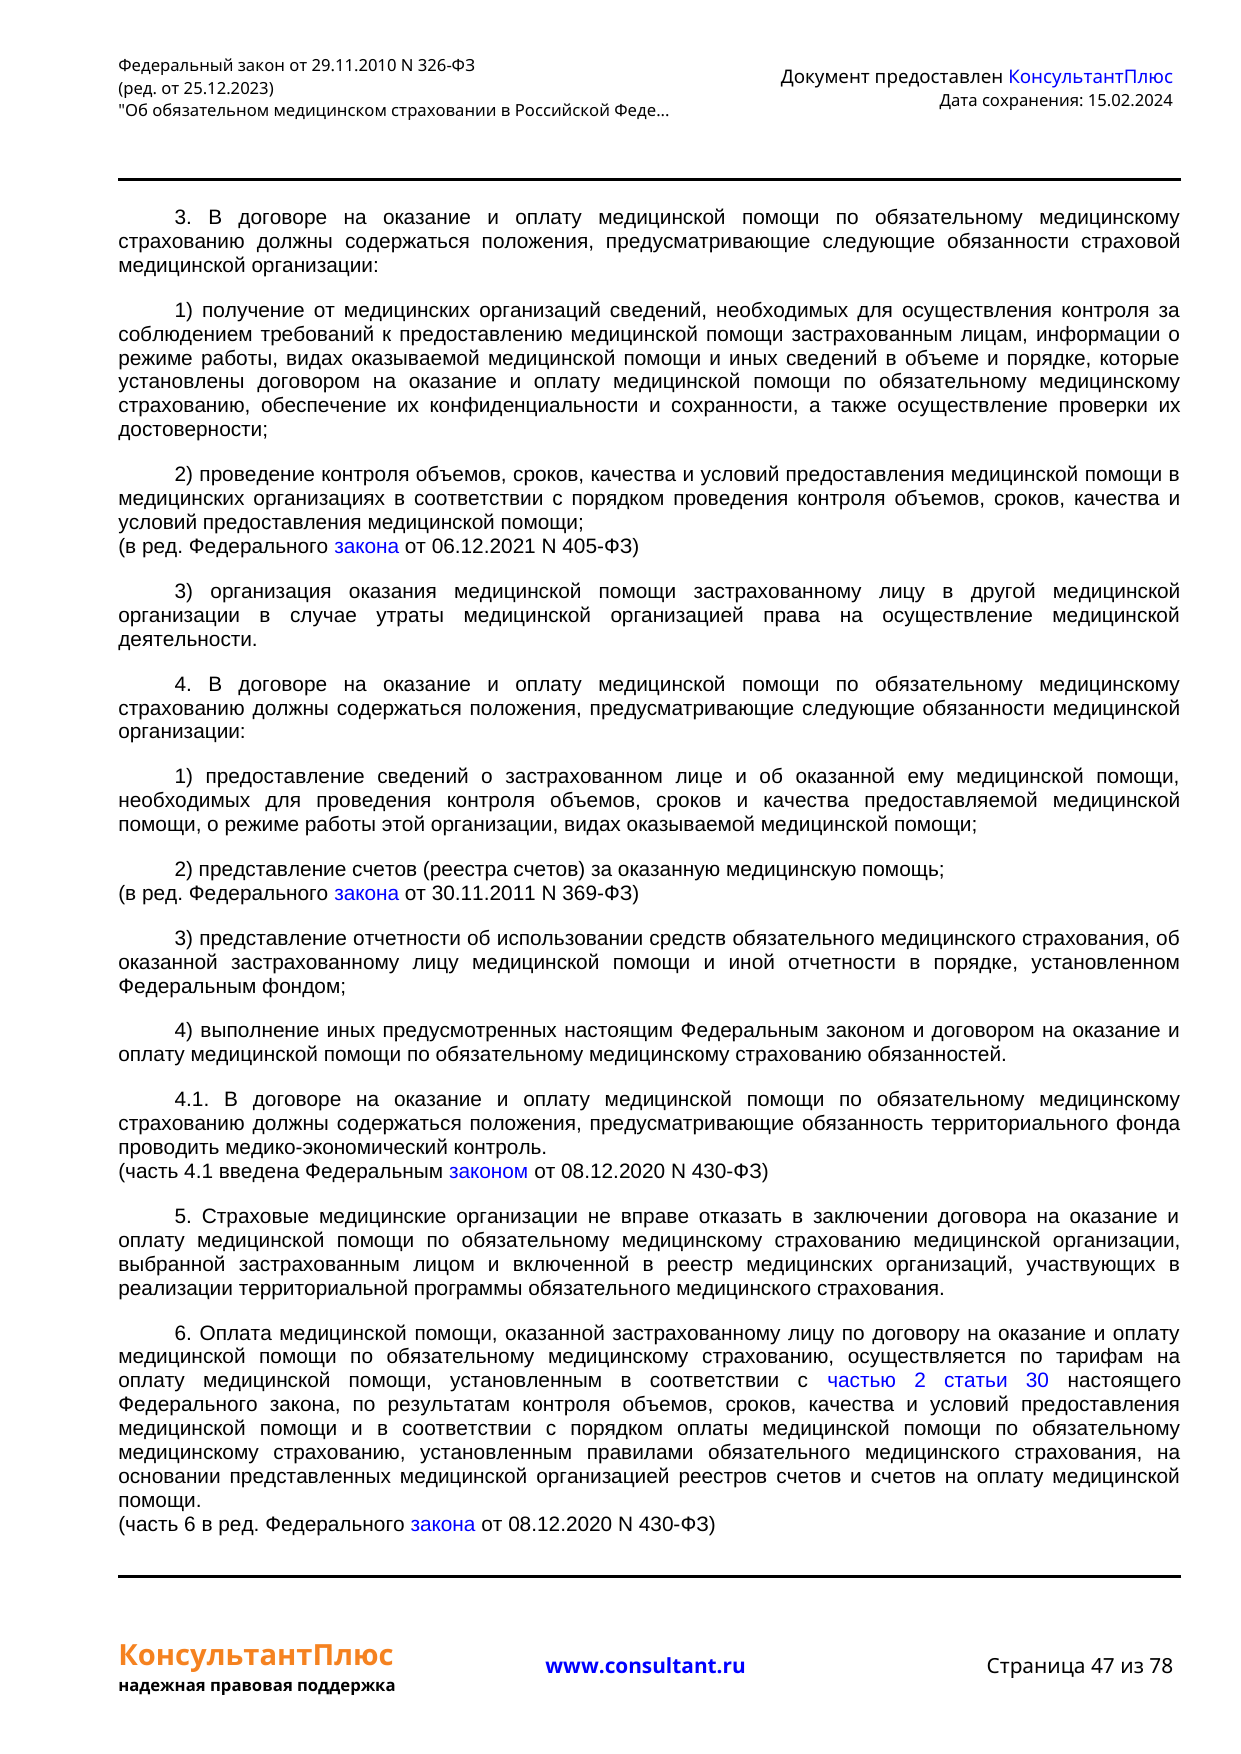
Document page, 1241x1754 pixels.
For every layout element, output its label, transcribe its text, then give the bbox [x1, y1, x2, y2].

text 6. Оплата медицинской помощи, оказанной застрахованному лицу по договору на оказание и оплату медицинской помощи по обязательному медицинскому страхованию, осуществляется по тарифам на оплату медицинской помощи, установленным в соответствии с частью 2 статьи 30 настоящего Федерального закона, по результатам контроля объемов, сроков, качества и условий предоставления медицинской помощи и в соответствии с порядком оплаты медицинской помощи по обязательному медицинскому страхованию, установленным правилами обязательного медицинского страхования, на основании представленных медицинской организацией реестров счетов и счетов на оплату медицинской помощи. [118, 1320, 1181, 1512]
text 1) получение от медицинских организаций сведений, необходимых для осуществления контроля за соблюдением требований к предоставлению медицинской помощи застрахованным лицам, информации о режиме работы, видах оказываемой медицинской помощи и иных сведений в объеме и порядке, которые установлены договором на оказание и оплату медицинской помощи по обязательному медицинскому страхованию, обеспечение их конфиденциальности и сохранности, а также осуществление проверки их достоверности; [118, 297, 1181, 441]
text (часть 4.1 введена Федеральным законом от 08.12.2020 N 430-ФЗ) [118, 1159, 1181, 1183]
text 5. Страховые медицинские организации не вправе отказать в заключении договора на оказание и оплату медицинской помощи по обязательному медицинскому страхованию медицинской организации, выбранной застрахованным лицом и включенной в реестр медицинских организаций, участвующих в реализации территориальной программы обязательного медицинского страхования. [118, 1204, 1181, 1299]
text 4.1. В договоре на оказание и оплату медицинской помощи по обязательному медицинскому страхованию должны содержаться положения, предусматривающие обязанность территориального фонда проводить медико-экономический контроль. [118, 1087, 1181, 1159]
text 4) выполнение иных предусмотренных настоящим Федеральным законом и договором на оказание и оплату медицинской помощи по обязательному медицинскому страхованию обязанностей. [118, 1018, 1181, 1066]
text (в ред. Федерального закона от 30.11.2011 N 369-ФЗ) [118, 881, 1181, 905]
text 3) представление отчетности об использовании средств обязательного медицинского страхования, об оказанной застрахованному лицу медицинской помощи и иной отчетности в порядке, установленном Федеральным фондом; [118, 926, 1181, 997]
text 4. В договоре на оказание и оплату медицинской помощи по обязательному медицинскому страхованию должны содержаться положения, предусматривающие следующие обязанности медицинской организации: [118, 671, 1181, 743]
text 2) представление счетов (реестра счетов) за оказанную медицинскую помощь; [118, 857, 1181, 881]
text 3. В договоре на оказание и оплату медицинской помощи по обязательному медицинскому страхованию должны содержаться положения, предусматривающие следующие обязанности страховой медицинской организации: [118, 205, 1181, 277]
text 2) проведение контроля объемов, сроков, качества и условий предоставления медицинской помощи в медицинских организациях в соответствии с порядком проведения контроля объемов, сроков, качества и условий предоставления медицинской помощи; [118, 462, 1181, 534]
text (часть 6 в ред. Федерального закона от 08.12.2020 N 430-ФЗ) [118, 1512, 1181, 1536]
text 3) организация оказания медицинской помощи застрахованному лицу в другой медицинской организации в случае утраты медицинской организацией права на осуществление медицинской деятельности. [118, 579, 1181, 651]
text (в ред. Федерального закона от 06.12.2021 N 405-ФЗ) [118, 534, 1181, 558]
text 1) предоставление сведений о застрахованном лице и об оказанной ему медицинской помощи, необходимых для проведения контроля объемов, сроков и качества предоставляемой медицинской помощи, о режиме работы этой организации, видах оказываемой медицинской помощи; [118, 764, 1181, 836]
